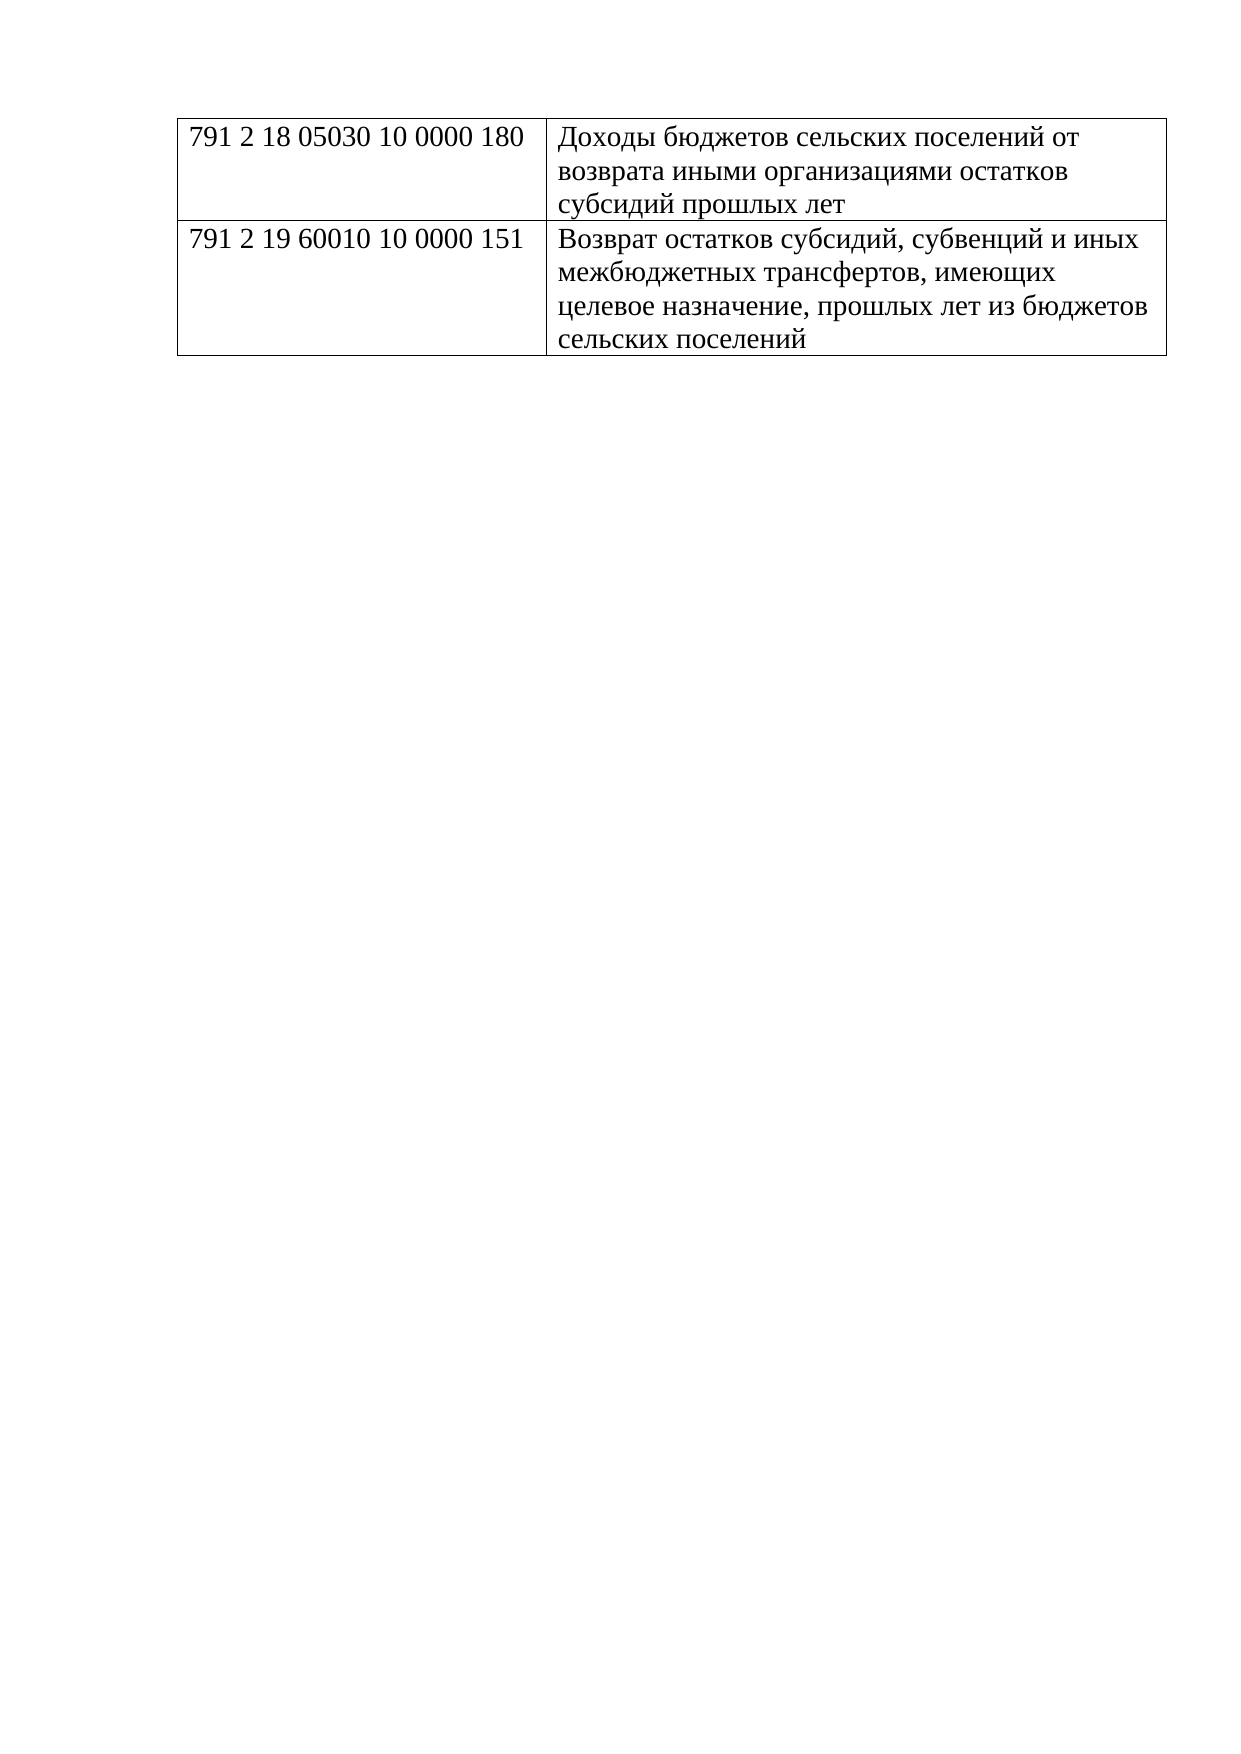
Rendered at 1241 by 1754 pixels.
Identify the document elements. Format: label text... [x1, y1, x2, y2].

table_cell 791 2 18 05030 10 0000 180 [178, 119, 546, 220]
table_cell Доходы бюджетов сельских поселений от возврата иными организациями остатков субсидий прошлых лет [547, 119, 1166, 220]
table_cell Возврат остатков субсидий, субвенций и иных межбюджетных трансфертов, имеющих целевое назначение, прошлых лет из бюджетов сельских поселений [547, 221, 1166, 355]
table_cell 791 2 19 60010 10 0000 151 [178, 221, 546, 355]
